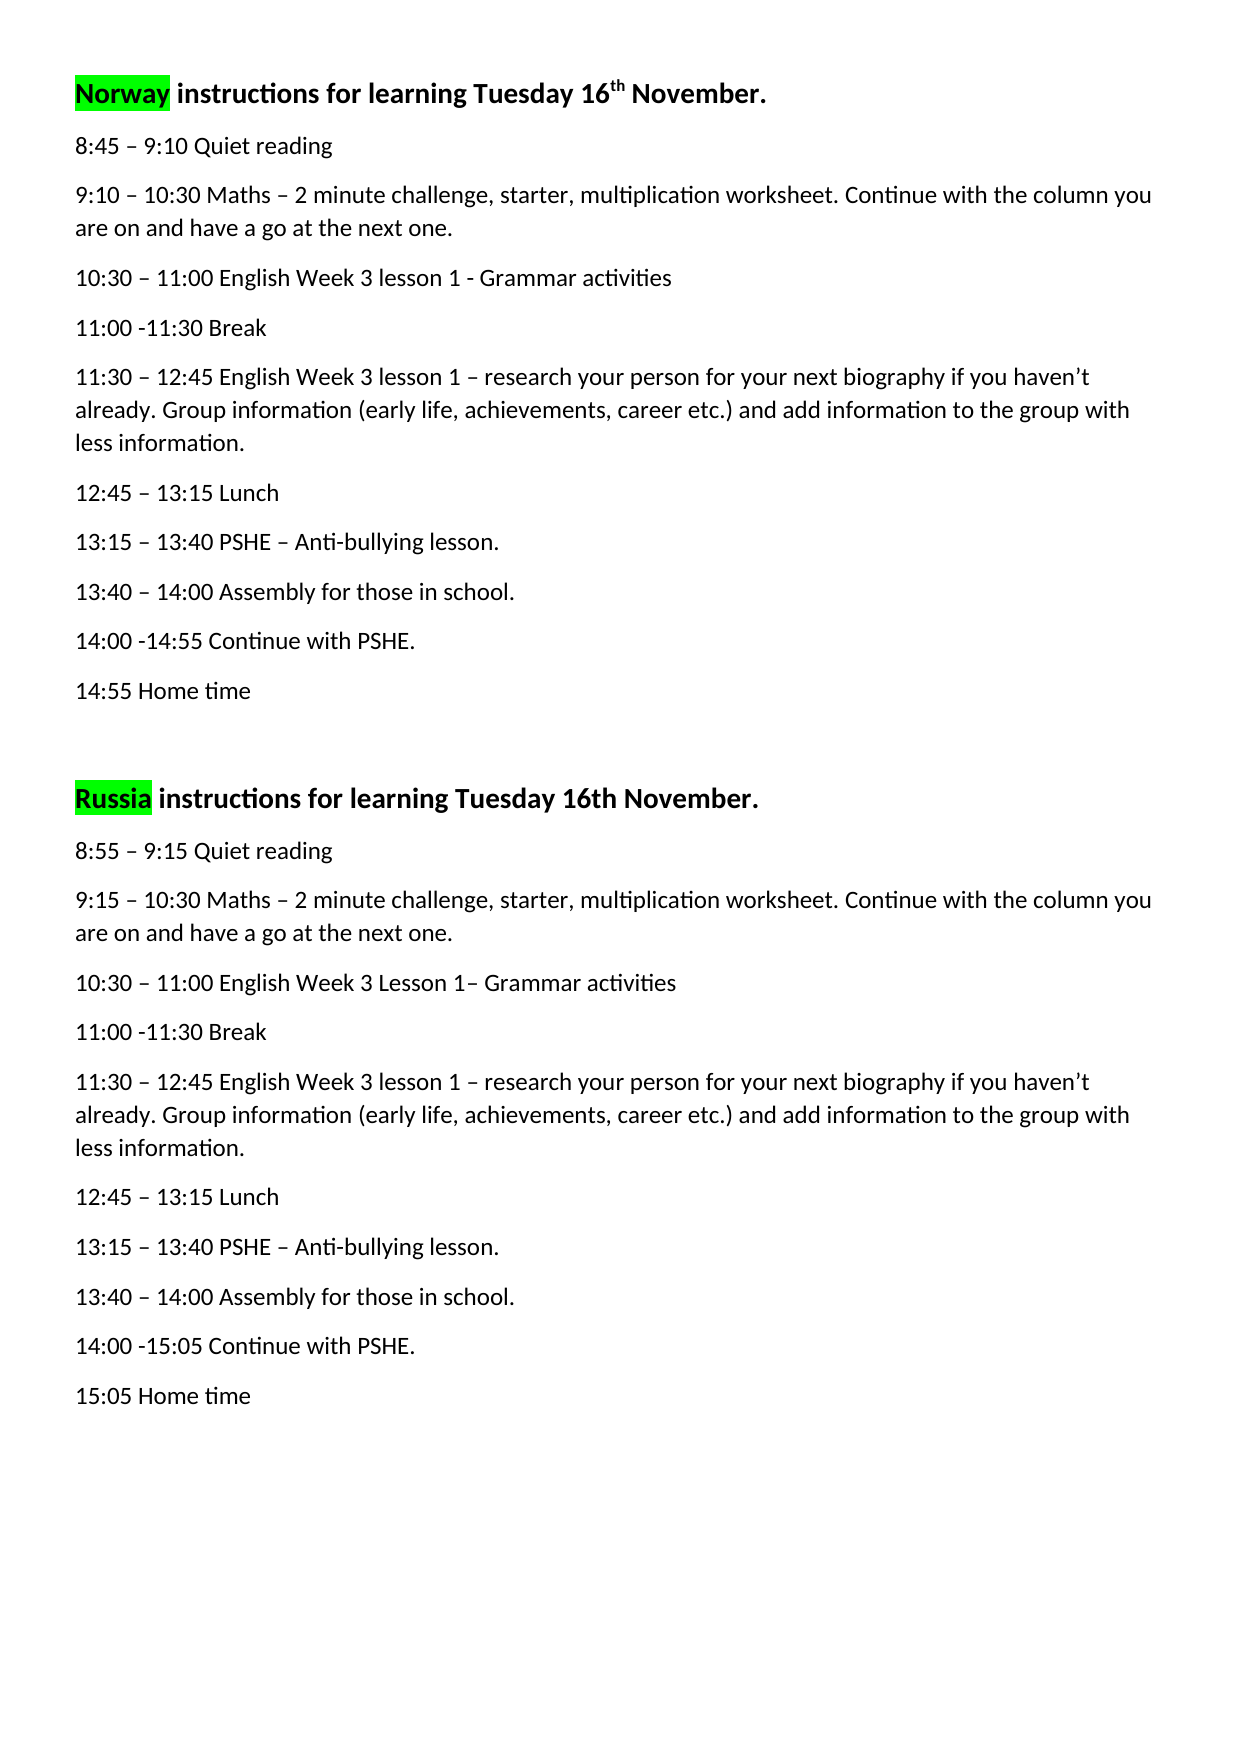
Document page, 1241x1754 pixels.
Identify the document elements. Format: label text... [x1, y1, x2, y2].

text 9:15 – 10:30 Maths – 2 minute challenge, starter, multiplication worksheet. Continue with the column you are on and have a go at the next one. [75, 884, 1165, 948]
text 15:05 Home time [75, 1380, 1165, 1410]
text Norway instructions for learning Tuesday 16th November. [170, 75, 1165, 111]
text 8:55 – 9:15 Quiet reading [75, 835, 1165, 865]
text 10:30 – 11:00 English Week 3 lesson 1 - Grammar activities [75, 262, 1165, 293]
text 9:10 – 10:30 Maths – 2 minute challenge, starter, multiplication worksheet. Continue with the column you are on and have a go at the next one. [75, 180, 1165, 243]
text 11:30 – 12:45 English Week 3 lesson 1 – research your person for your next biography if you haven’t already. Group information (early life, achievements, career etc.) and add information to the group with less information. [75, 1066, 1165, 1162]
text 13:40 – 14:00 Assembly for those in school. [75, 576, 1165, 606]
text 13:15 – 13:40 PSHE – Anti-bullying lesson. [75, 526, 1165, 557]
text 13:15 – 13:40 PSHE – Anti-bullying lesson. [75, 1231, 1165, 1262]
text 12:45 – 13:15 Lunch [75, 1182, 1165, 1212]
text 8:45 – 9:10 Quiet reading [75, 130, 1165, 161]
text 14:55 Home time [75, 675, 1165, 706]
text 14:00 -15:05 Continue with PSHE. [75, 1330, 1165, 1361]
text 11:00 -11:30 Break [75, 312, 1165, 342]
text 10:30 – 11:00 English Week 3 Lesson 1– Grammar activities [75, 967, 1165, 997]
text 13:40 – 14:00 Assembly for those in school. [75, 1281, 1165, 1311]
text 14:00 -14:55 Continue with PSHE. [75, 626, 1165, 656]
text 11:30 – 12:45 English Week 3 lesson 1 – research your person for your next biography if you haven’t already. Group information (early life, achievements, career etc.) and add information to the group with less information. [75, 361, 1165, 458]
text 12:45 – 13:15 Lunch [75, 477, 1165, 507]
text 11:00 -11:30 Break [75, 1017, 1165, 1047]
text Russia instructions for learning Tuesday 16th November. [152, 780, 1165, 815]
